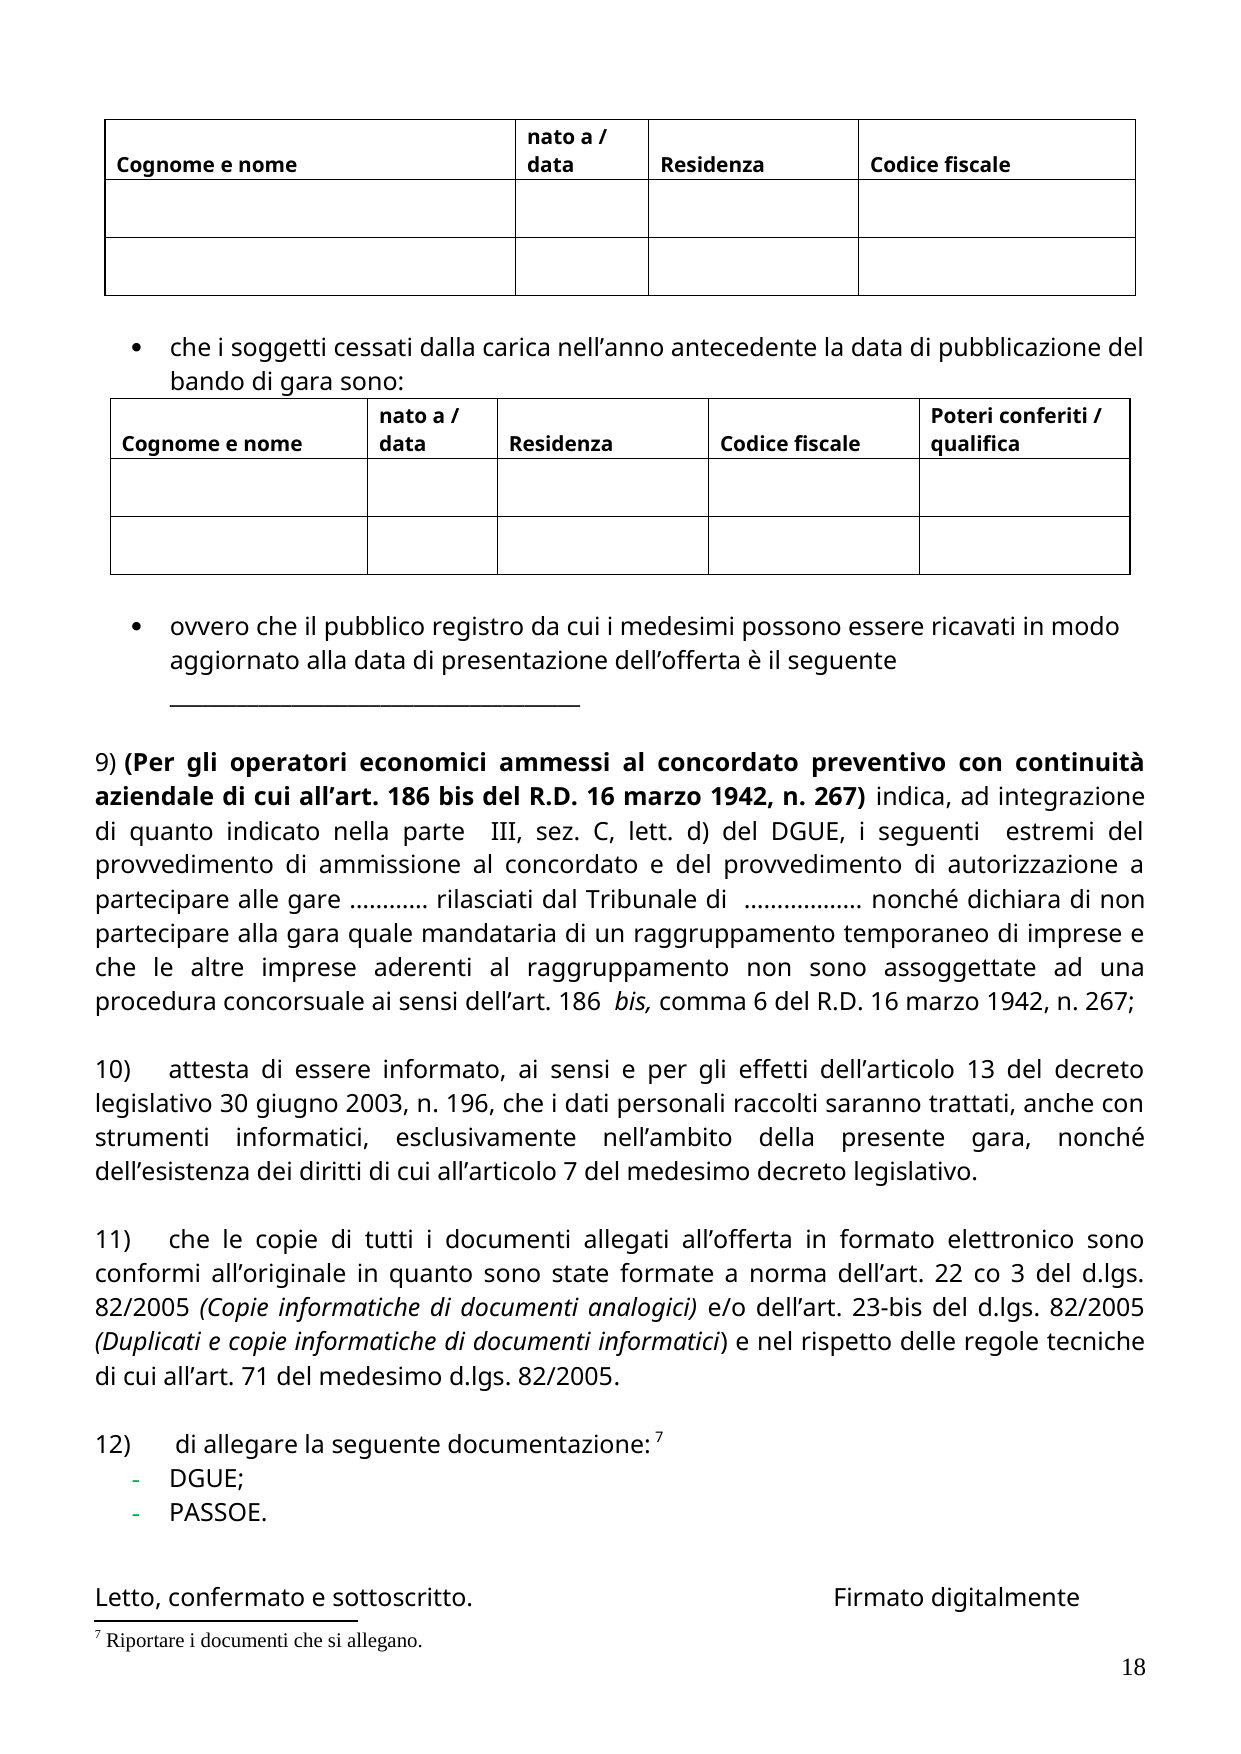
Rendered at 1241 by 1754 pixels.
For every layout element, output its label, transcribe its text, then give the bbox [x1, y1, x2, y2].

table_cell [498, 459, 708, 516]
table_cell [111, 459, 367, 516]
table_cell [920, 459, 1129, 516]
table_cell [649, 180, 858, 237]
table_cell [709, 459, 919, 516]
table_cell [368, 459, 497, 516]
list di allegare la seguente documentazione: [94, 1426, 1146, 1460]
list DGUE; [132, 1460, 1140, 1494]
list che le copie di tutti i documenti allegati all’offerta in formato elettronico sono conformi all’originale in quanto sono state formate a norma dell’art. 22 co 3 del d.lgs. 82/2005 (Copie informatiche di documenti analogici) e/o dell’art. 23-bis del d.lgs. 82/2005 (Duplicati e copie informatiche di documenti informatici) e nel rispetto delle regole tecniche di cui all’art. 71 del medesimo d.lgs. 82/2005. [94, 1222, 1146, 1392]
table_cell [106, 238, 515, 294]
table_cell [859, 180, 1135, 237]
table_header nato a / data [516, 120, 648, 179]
table_header Cognome e nome [111, 399, 367, 458]
table_header Cognome e nome [106, 120, 515, 179]
list (Per gli operatori economici ammessi al concordato preventivo con continuità aziendale di cui all’art. 186 bis del R.D. 16 marzo 1942, n. 267) indica, ad integrazione di quanto indicato nella parte III, sez. C, lett. d) del DGUE, i seguenti estremi del provvedimento di ammissione al concordato e del provvedimento di autorizzazione a partecipare alle gare ………… rilasciati dal Tribunale di ……………… nonché dichiara di non partecipare alla gara quale mandataria di un raggruppamento temporaneo di imprese e che le altre imprese aderenti al raggruppamento non sono assoggettate ad una procedura concorsuale ai sensi dell’art. 186 bis, comma 6 del R.D. 16 marzo 1942, n. 267; [94, 745, 1146, 1017]
table_header Codice fiscale [859, 120, 1135, 179]
table_header Poteri conferiti / qualifica [920, 399, 1129, 458]
table_cell [111, 517, 367, 574]
table_cell [649, 238, 858, 294]
list ovvero che il pubblico registro da cui i medesimi possono essere ricavati in modo aggiornato alla data di presentazione dell’offerta è il seguente _____________________________________ [132, 609, 1146, 711]
table_cell [516, 180, 648, 237]
table_cell [859, 238, 1135, 294]
table_header Residenza [498, 399, 708, 458]
table_cell [920, 517, 1129, 574]
text Letto, confermato e sottoscritto. Firmato digitalmente [94, 1579, 1146, 1613]
table_cell [498, 517, 708, 574]
table_cell [368, 517, 497, 574]
table_header Codice fiscale [709, 399, 919, 458]
table_cell [106, 180, 515, 237]
list PASSOE. [132, 1494, 1140, 1528]
table_cell [709, 517, 919, 574]
list attesta di essere informato, ai sensi e per gli effetti dell’articolo 13 del decreto legislativo 30 giugno 2003, n. 196, che i dati personali raccolti saranno trattati, anche con strumenti informatici, esclusivamente nell’ambito della presente gara, nonché dell’esistenza dei diritti di cui all’articolo 7 del medesimo decreto legislativo. [94, 1052, 1146, 1188]
table_cell [516, 238, 648, 294]
table_header nato a / data [368, 399, 497, 458]
list che i soggetti cessati dalla carica nell’anno antecedente la data di pubblicazione del bando di gara sono: [132, 330, 1146, 398]
table_header Residenza [649, 120, 858, 179]
